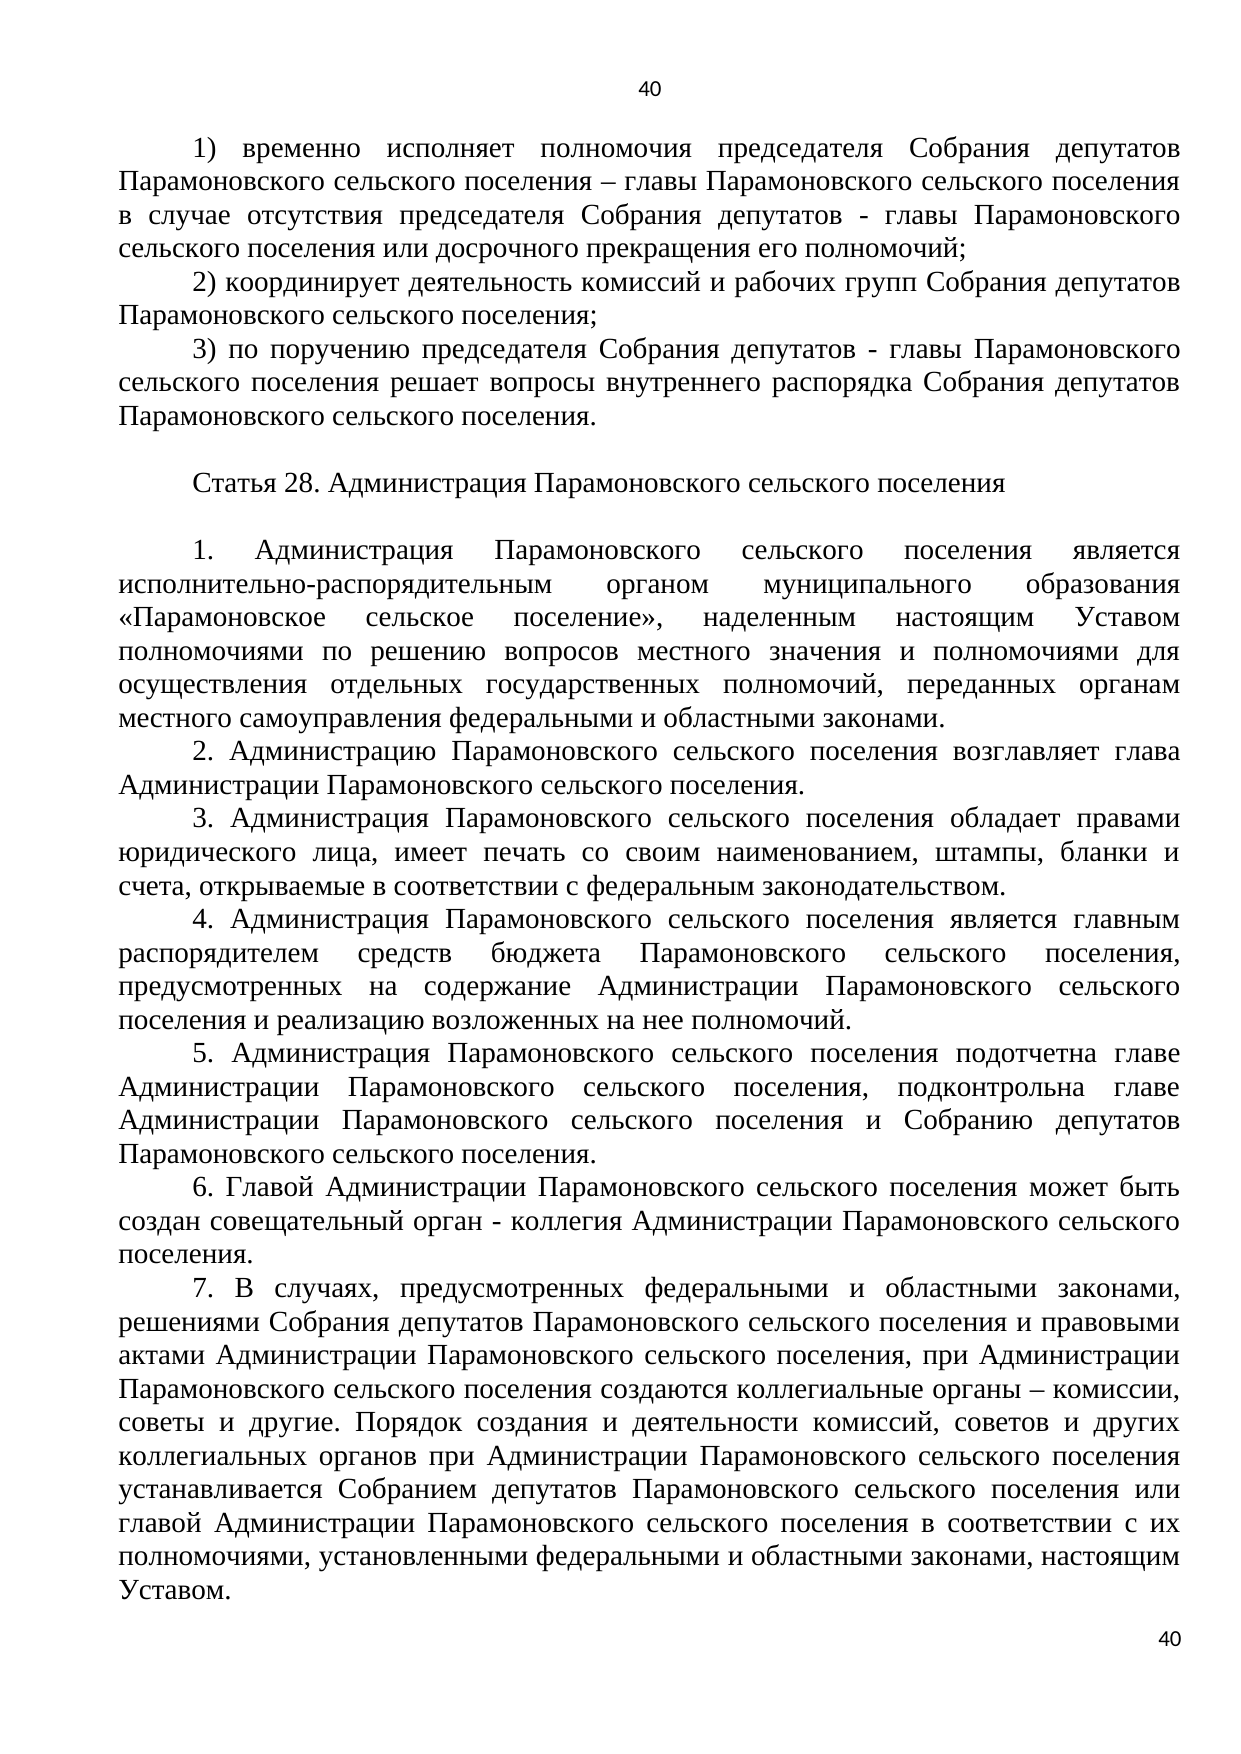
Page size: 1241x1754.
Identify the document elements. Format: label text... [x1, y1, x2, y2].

text 6. Главой Администрации Парамоновского сельского поселения может быть создан совещательный орган - коллегия Администрации Парамоновского сельского поселения. [118, 1169, 1181, 1270]
text 5. Администрация Парамоновского сельского поселения подотчетна главе Администрации Парамоновского сельского поселения, подконтрольна главе Администрации Парамоновского сельского поселения и Собранию депутатов Парамоновского сельского поселения. [118, 1035, 1181, 1169]
text 2. Администрацию Парамоновского сельского поселения возглавляет глава Администрации Парамоновского сельского поселения. [118, 733, 1181, 801]
text 1. Администрация Парамоновского сельского поселения является исполнительно-распорядительным органом муниципального образования «Парамоновское сельское поселение», наделенным настоящим Уставом полномочиями по решению вопросов местного значения и полномочиями для осуществления отдельных государственных полномочий, переданных органам местного самоуправления федеральными и областными законами. [118, 532, 1181, 733]
text 7. В случаях, предусмотренных федеральными и областными законами, решениями Собрания депутатов Парамоновского сельского поселения и правовыми актами Администрации Парамоновского сельского поселения, при Администрации Парамоновского сельского поселения создаются коллегиальные органы – комиссии, советы и другие. Порядок создания и деятельности комиссий, советов и других коллегиальных органов при Администрации Парамоновского сельского поселения устанавливается Собранием депутатов Парамоновского сельского поселения или главой Администрации Парамоновского сельского поселения в соответствии с их полномочиями, установленными федеральными и областными законами, настоящим Уставом. [118, 1270, 1181, 1606]
text 1) временно исполняет полномочия председателя Собрания депутатов Парамоновского сельского поселения – главы Парамоновского сельского поселения в случае отсутствия председателя Собрания депутатов - главы Парамоновского сельского поселения или досрочного прекращения его полномочий; [118, 130, 1181, 264]
text 3. Администрация Парамоновского сельского поселения обладает правами юридического лица, имеет печать со своим наименованием, штампы, бланки и счета, открываемые в соответствии с федеральным законодательством. [118, 801, 1181, 901]
text 4. Администрация Парамоновского сельского поселения является главным распорядителем средств бюджета Парамоновского сельского поселения, предусмотренных на содержание Администрации Парамоновского сельского поселения и реализацию возложенных на нее полномочий. [118, 901, 1181, 1035]
text Статья 28. Администрация Парамоновского сельского поселения [118, 465, 1181, 499]
text 3) по поручению председателя Собрания депутатов - главы Парамоновского сельского поселения решает вопросы внутреннего распорядка Собрания депутатов Парамоновского сельского поселения. [118, 331, 1181, 432]
text 2) координирует деятельность комиссий и рабочих групп Собрания депутатов Парамоновского сельского поселения; [118, 264, 1181, 331]
